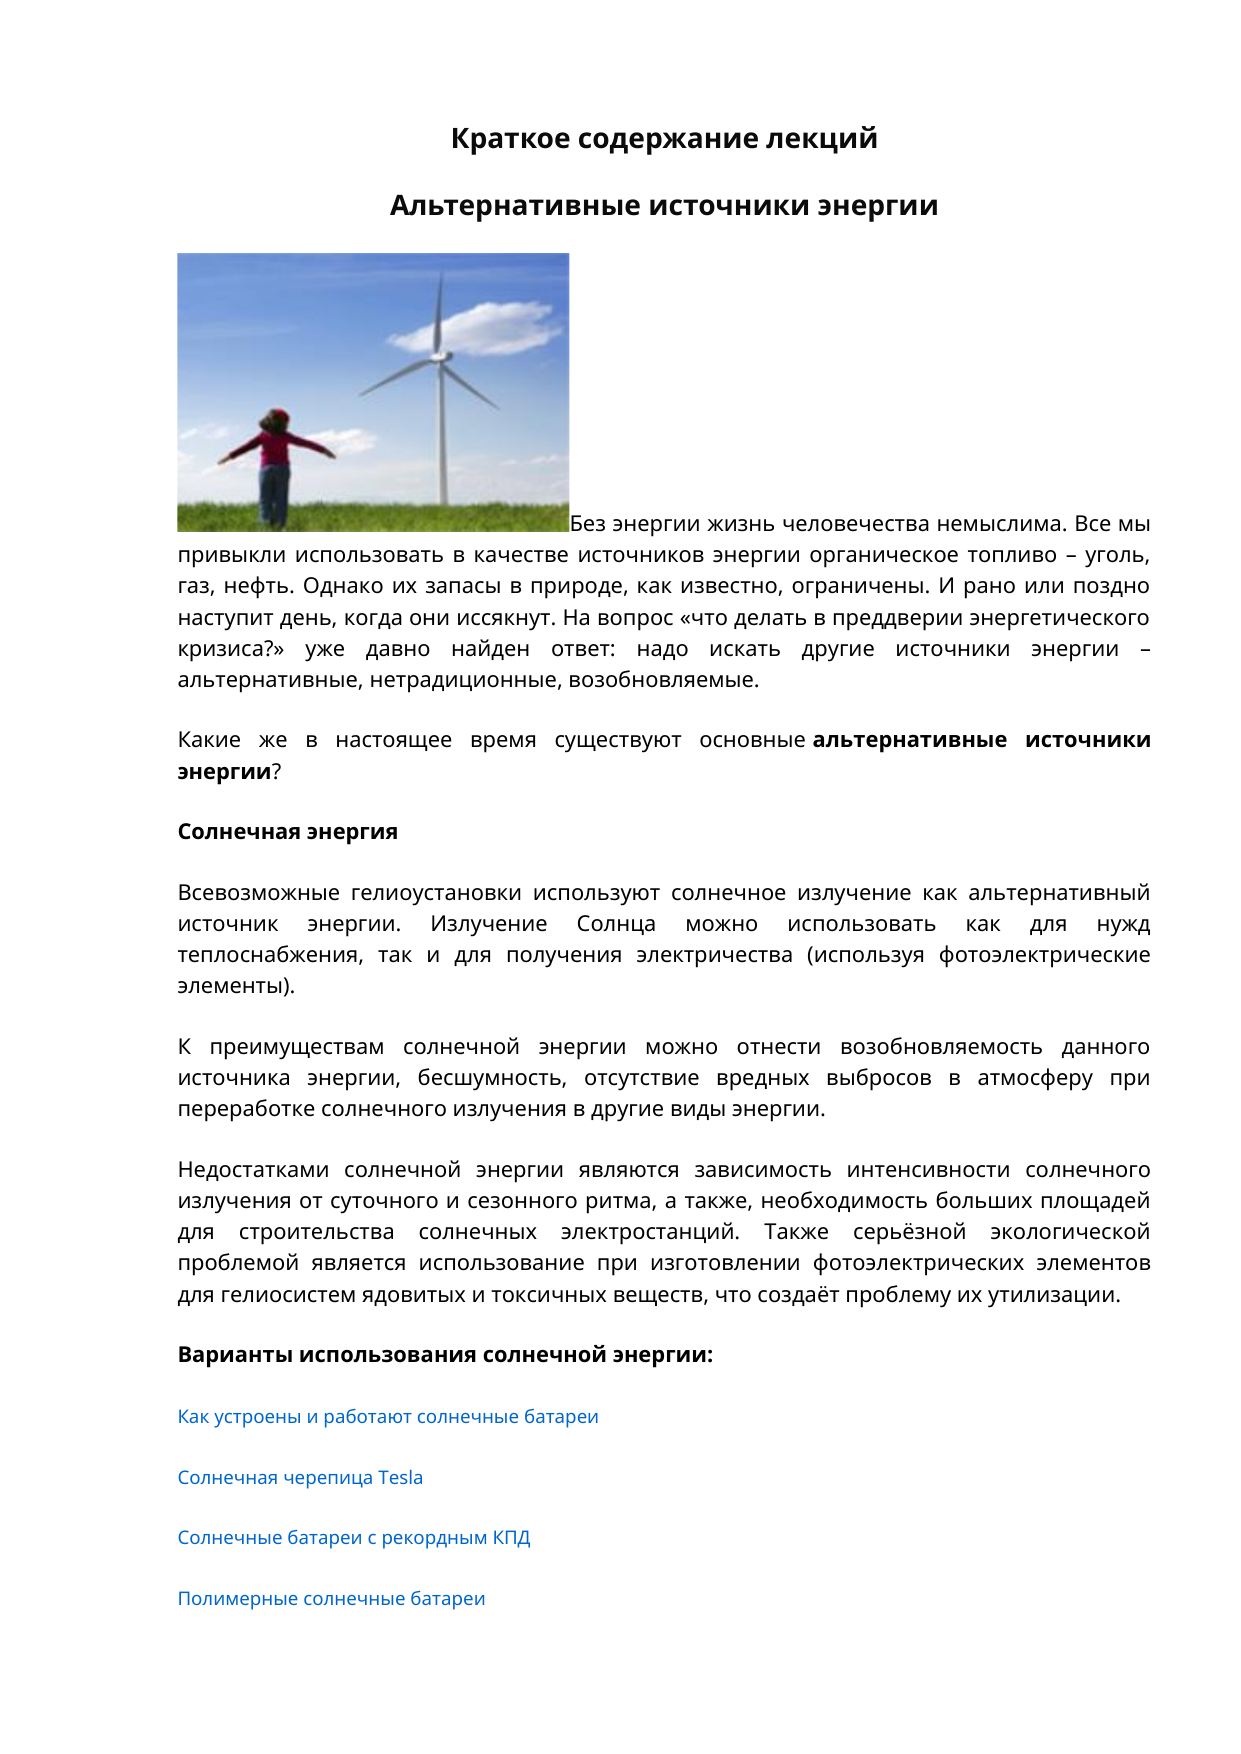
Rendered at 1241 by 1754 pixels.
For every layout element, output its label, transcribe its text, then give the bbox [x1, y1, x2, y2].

text Солнечная энергия [177, 815, 1152, 846]
text Варианты использования солнечной энергии: [177, 1338, 1152, 1369]
text Альтернативные источники энергии [177, 186, 1152, 224]
text Полимерные солнечные батареи [177, 1579, 1152, 1611]
text К преимуществам солнечной энергии можно отнести возобновляемость данного источника энергии, бесшумность, отсутствие вредных выбросов в атмосферу при переработке солнечного излучения в другие виды энергии. [177, 1029, 1152, 1123]
text Краткое содержание лекций [177, 118, 1152, 156]
text Какие же в настоящее время существуют основные альтернативные источники энергии? [177, 723, 1152, 786]
text Солнечная черепица Tesla [177, 1458, 1152, 1490]
text Всевозможные гелиоустановки используют солнечное излучение как альтернативный источник энергии. Излучение Солнца можно использовать как для нужд теплоснабжения, так и для получения электричества (используя фотоэлектрические элементы). [177, 875, 1152, 1000]
picture [177, 253, 570, 532]
text Недостатками солнечной энергии являются зависимость интенсивности солнечного излучения от суточного и сезонного ритма, а также, необходимость больших площадей для строительства солнечных электростанций. Также серьёзной экологической проблемой является использование при изготовлении фотоэлектрических элементов для гелиосистем ядовитых и токсичных веществ, что создаёт проблему их утилизации. [177, 1152, 1152, 1308]
text Как устроены и работают солнечные батареи [177, 1398, 1152, 1429]
text Солнечные батареи с рекордным КПД [177, 1519, 1152, 1550]
